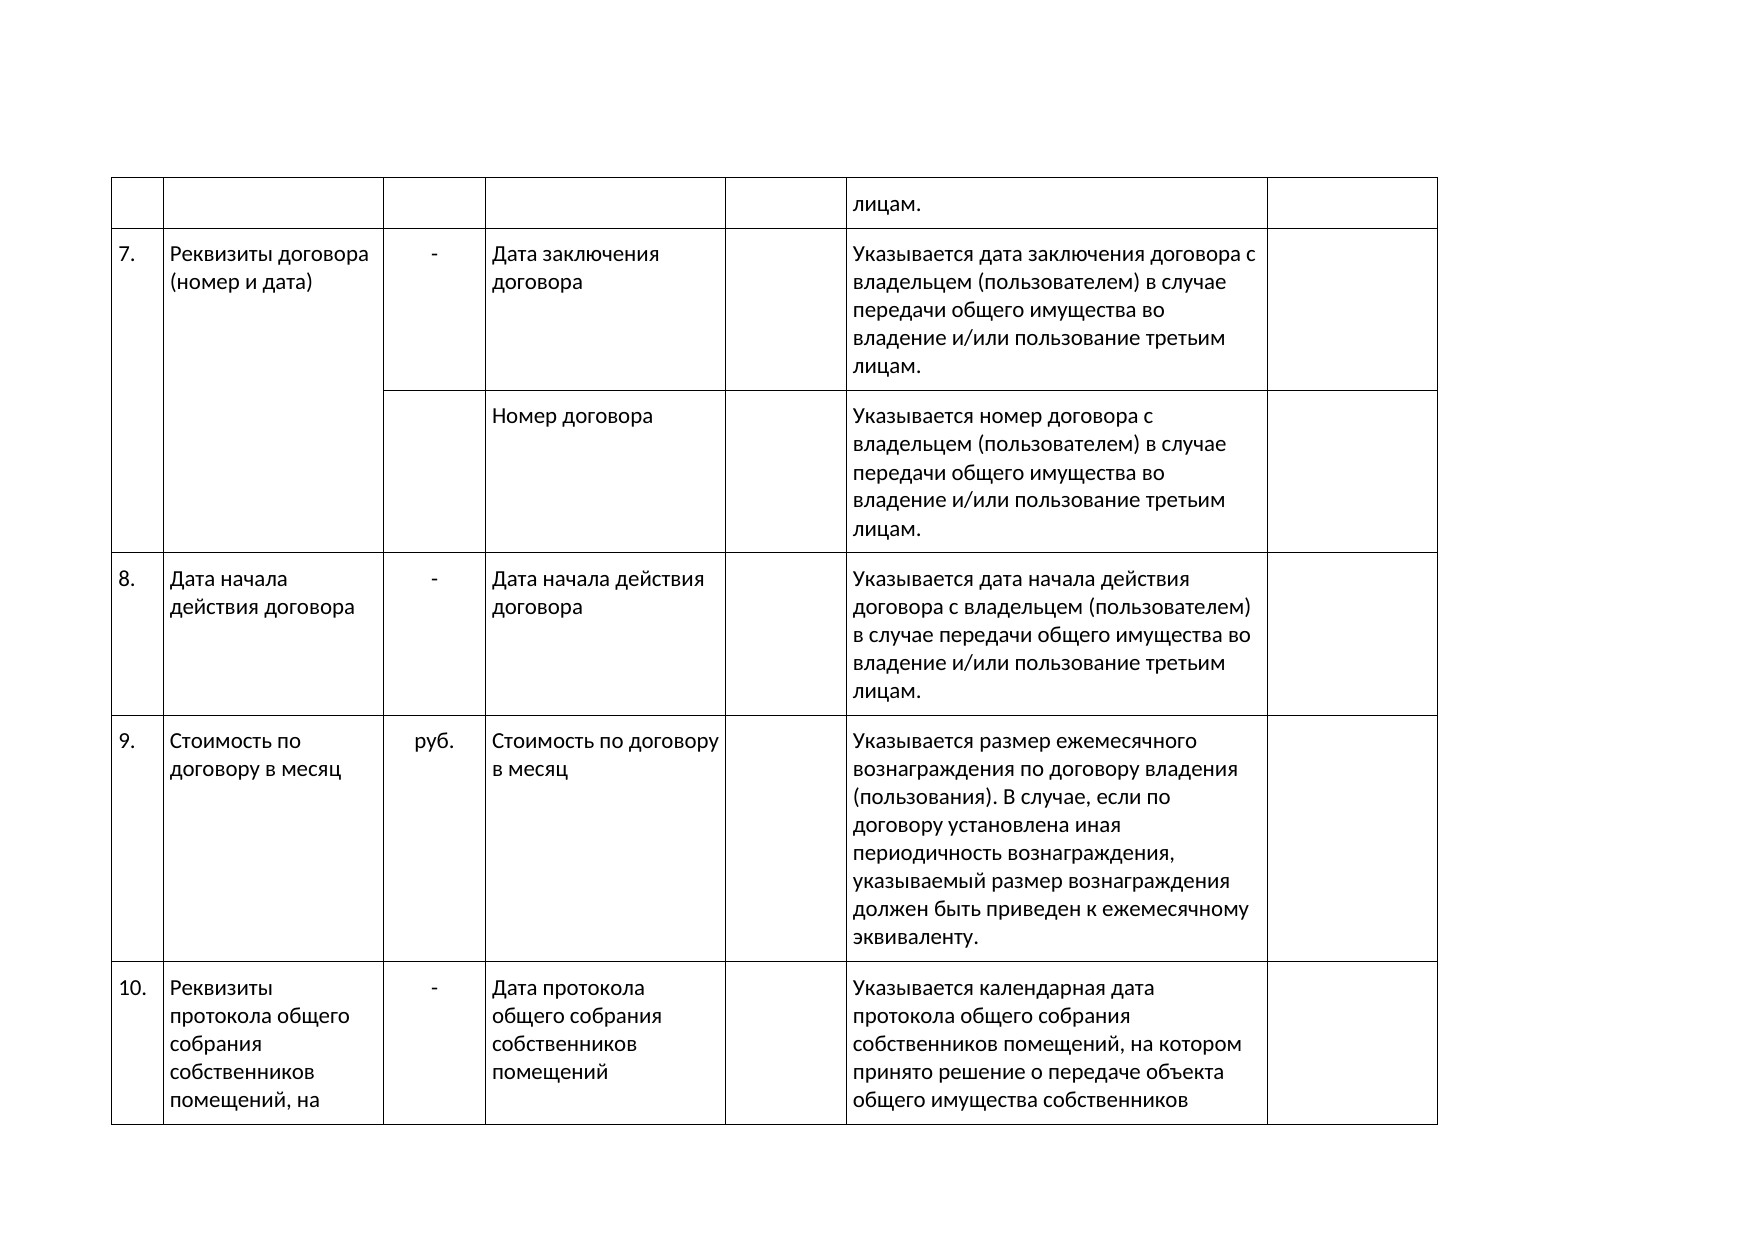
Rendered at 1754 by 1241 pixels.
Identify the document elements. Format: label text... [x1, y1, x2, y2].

table_cell [726, 229, 846, 390]
table_cell [726, 553, 846, 715]
table_cell 9. [112, 716, 163, 961]
table_cell [726, 716, 846, 961]
table_cell Стоимость по договору в месяц [164, 716, 383, 961]
table_cell Номер договора [486, 391, 725, 552]
table_cell [726, 391, 846, 552]
table_cell [1268, 229, 1437, 390]
table_cell - [384, 229, 485, 390]
table_cell Указывается номер договора с владельцем (пользователем) в случае передачи общего имущества во владение и/или пользование третьим лицам. [847, 391, 1267, 552]
table_cell Дата заключения договора [486, 229, 725, 390]
table_cell Стоимость по договору в месяц [486, 716, 725, 961]
table_cell [1268, 391, 1437, 552]
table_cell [486, 962, 725, 1123]
table_cell Указывается размер ежемесячного вознаграждения по договору владения (пользования). В случае, если по договору установлена иная периодичность вознаграждения, указываемый размер вознаграждения должен быть приведен к ежемесячному эквиваленту. [847, 716, 1267, 961]
table_cell - [384, 178, 485, 227]
table_cell Реквизиты договора (номер и дата) [164, 229, 383, 552]
table_cell 7. [112, 229, 163, 552]
table_cell [1268, 962, 1437, 1123]
table_cell - [384, 962, 485, 1123]
table_cell [1268, 716, 1437, 961]
table_cell - [384, 553, 485, 715]
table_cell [164, 962, 383, 1123]
table_cell 8. [112, 553, 163, 715]
table_cell Дата начала действия договора [486, 553, 725, 715]
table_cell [486, 178, 725, 227]
table_cell 10. [112, 962, 163, 1123]
table_cell [726, 178, 846, 227]
table_cell Указывается дата заключения договора с владельцем (пользователем) в случае передачи общего имущества во владение и/или пользование третьим лицам. [847, 229, 1267, 390]
table_cell [384, 391, 485, 552]
table_cell Дата начала действия договора [164, 553, 383, 715]
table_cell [1268, 178, 1437, 227]
table_cell [1268, 553, 1437, 715]
table_cell Указывается дата начала действия договора с владельцем (пользователем) в случае передачи общего имущества во владение и/или пользование третьим лицам. [847, 553, 1267, 715]
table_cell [847, 178, 1267, 227]
table_cell руб. [384, 716, 485, 961]
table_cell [847, 962, 1267, 1123]
table_cell [726, 962, 846, 1123]
table_cell 6. [112, 178, 163, 227]
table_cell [164, 178, 383, 227]
